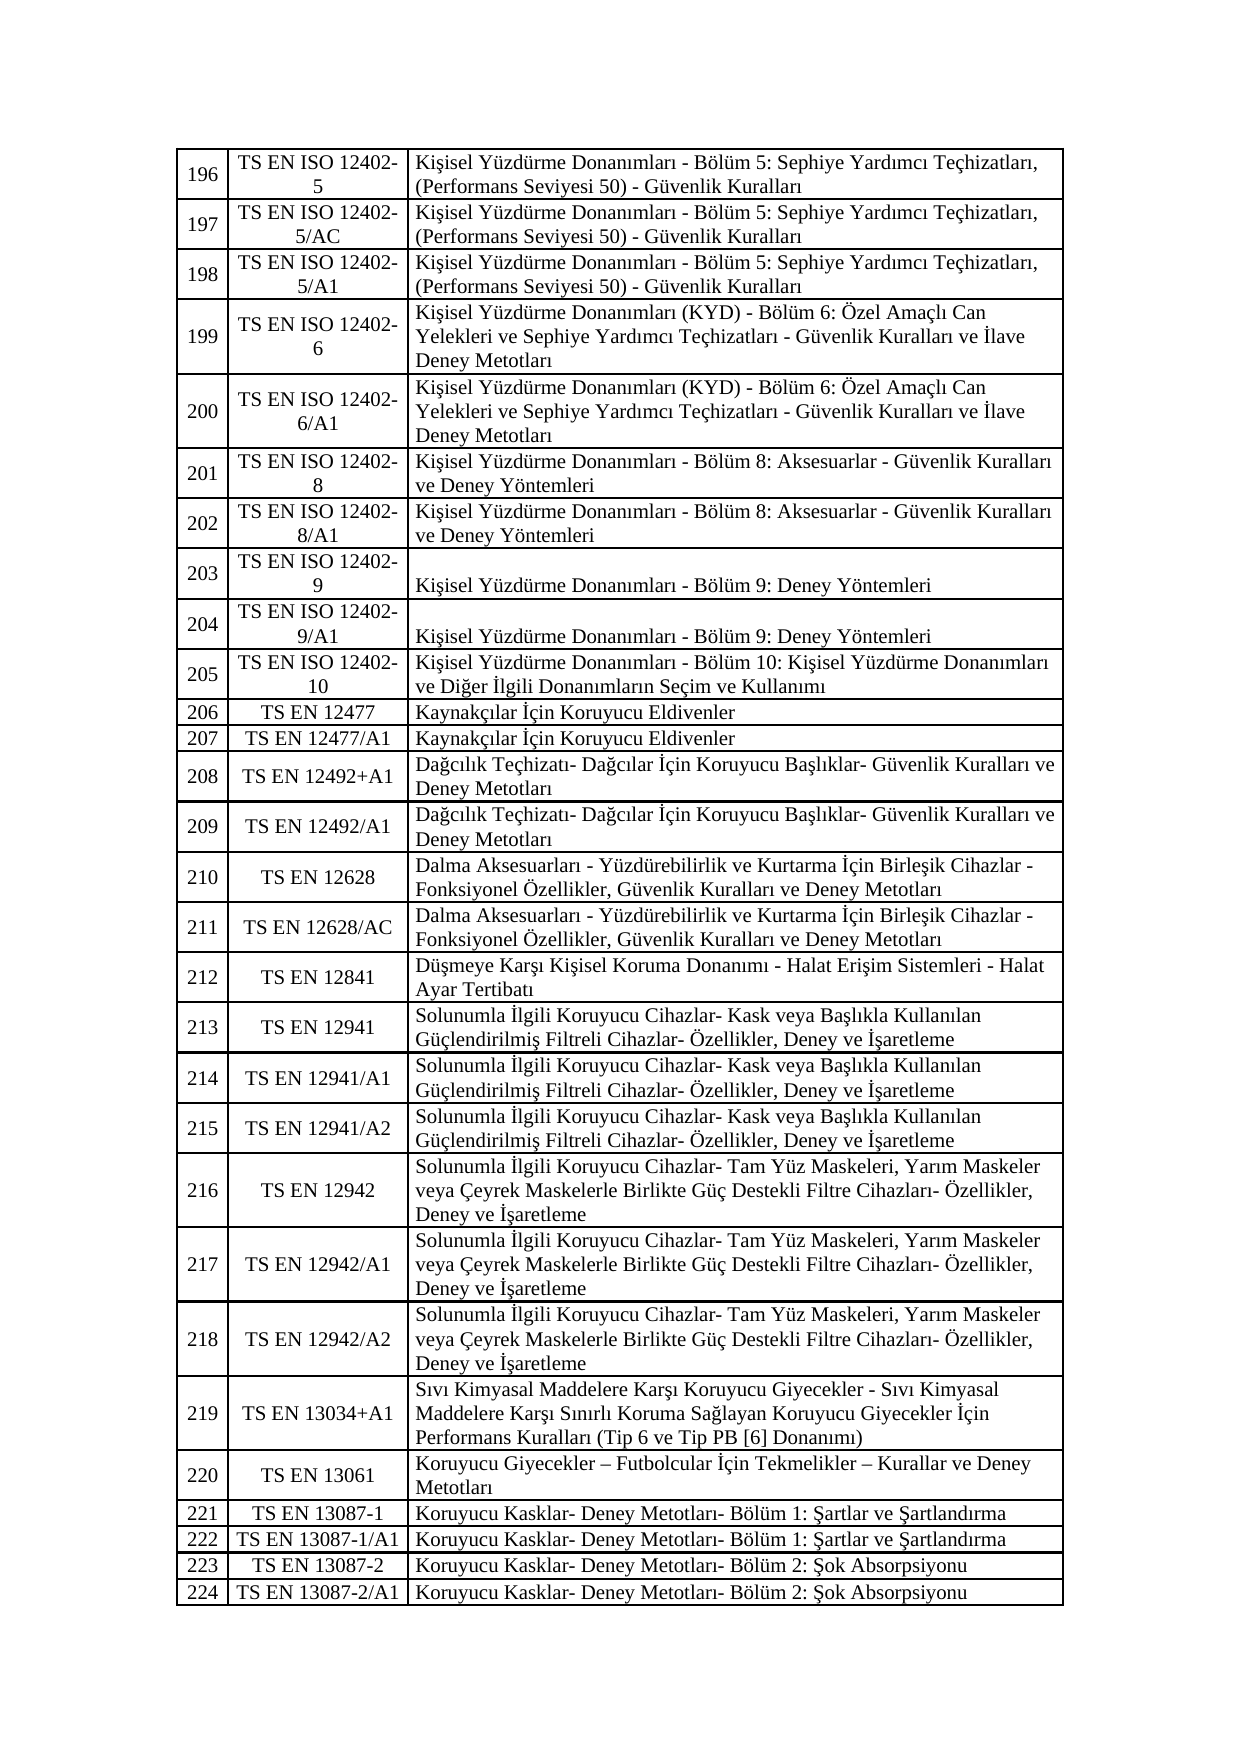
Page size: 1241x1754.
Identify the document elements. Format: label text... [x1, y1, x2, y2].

table_cell 197 [178, 200, 227, 248]
table_cell TS EN 12477/A1 [229, 726, 407, 750]
table_cell Koruyucu Kasklar- Deney Metotları- Bölüm 2: Şok Absorpsiyonu [409, 1554, 1062, 1577]
table_cell 209 [178, 803, 227, 851]
table_cell 202 [178, 499, 227, 547]
table_cell 203 [178, 549, 227, 597]
table_cell 206 [178, 700, 227, 724]
table_cell Solunumla İlgili Koruyucu Cihazlar- Kask veya Başlıkla Kullanılan Güçlendirilmiş Filtreli Cihazlar- Özellikler, Deney ve İşaretleme [409, 1003, 1062, 1051]
table_cell Kaynakçılar İçin Koruyucu Eldivenler [409, 726, 1062, 750]
table_cell 207 [178, 726, 227, 750]
table_cell Kaynakçılar İçin Koruyucu Eldivenler [409, 700, 1062, 724]
table_cell TS EN ISO 12402-5 [229, 150, 407, 198]
table_cell TS EN 12942/A2 [229, 1303, 407, 1374]
table_cell 204 [178, 600, 227, 648]
table_cell TS EN ISO 12402-6 [229, 300, 407, 372]
table_cell 222 [178, 1527, 227, 1551]
table_cell TS EN 12942/A1 [229, 1228, 407, 1300]
table_cell Koruyucu Kasklar- Deney Metotları- Bölüm 1: Şartlar ve Şartlandırma [409, 1527, 1062, 1551]
table_cell TS EN ISO 12402-8 [229, 449, 407, 497]
table_cell 196 [178, 150, 227, 198]
table_cell 219 [178, 1377, 227, 1449]
table_cell Koruyucu Kasklar- Deney Metotları- Bölüm 2: Şok Absorpsiyonu [409, 1580, 1062, 1604]
table_cell TS EN 13061 [229, 1451, 407, 1499]
table_cell TS EN 12941/A2 [229, 1104, 407, 1152]
table_cell 220 [178, 1451, 227, 1499]
table_cell Solunumla İlgili Koruyucu Cihazlar- Tam Yüz Maskeleri, Yarım Maskeler veya Çeyrek Maskelerle Birlikte Güç Destekli Filtre Cihazları- Özellikler, Deney ve İşaretleme [409, 1228, 1062, 1300]
table_cell 212 [178, 953, 227, 1001]
table_cell 198 [178, 250, 227, 298]
table_cell 208 [178, 752, 227, 800]
table_cell 211 [178, 903, 227, 951]
table_cell Solunumla İlgili Koruyucu Cihazlar- Kask veya Başlıkla Kullanılan Güçlendirilmiş Filtreli Cihazlar- Özellikler, Deney ve İşaretleme [409, 1054, 1062, 1102]
table_cell 217 [178, 1228, 227, 1300]
table_cell TS EN ISO 12402-8/A1 [229, 499, 407, 547]
table_cell TS EN 12941/A1 [229, 1054, 407, 1102]
table_cell TS EN 12941 [229, 1003, 407, 1051]
table_cell Kişisel Yüzdürme Donanımları - Bölüm 9: Deney Yöntemleri [409, 600, 1062, 648]
table_cell Kişisel Yüzdürme Donanımları (KYD) - Bölüm 6: Özel Amaçlı Can Yelekleri ve Sephiye Yardımcı Teçhizatları - Güvenlik Kuralları ve İlave Deney Metotları [409, 375, 1062, 447]
table_cell TS EN ISO 12402-5/AC [229, 200, 407, 248]
table_cell Solunumla İlgili Koruyucu Cihazlar- Kask veya Başlıkla Kullanılan Güçlendirilmiş Filtreli Cihazlar- Özellikler, Deney ve İşaretleme [409, 1104, 1062, 1152]
table_cell Kişisel Yüzdürme Donanımları (KYD) - Bölüm 6: Özel Amaçlı Can Yelekleri ve Sephiye Yardımcı Teçhizatları - Güvenlik Kuralları ve İlave Deney Metotları [409, 300, 1062, 372]
table_cell 214 [178, 1054, 227, 1102]
table_cell Kişisel Yüzdürme Donanımları - Bölüm 9: Deney Yöntemleri [409, 549, 1062, 597]
table_cell Kişisel Yüzdürme Donanımları - Bölüm 8: Aksesuarlar - Güvenlik Kuralları ve Deney Yöntemleri [409, 449, 1062, 497]
table_cell TS EN 13087-2 [229, 1554, 407, 1577]
table_cell TS EN 13034+A1 [229, 1377, 407, 1449]
table_cell 213 [178, 1003, 227, 1051]
table_cell TS EN 12628 [229, 853, 407, 901]
table_cell TS EN ISO 12402-9 [229, 549, 407, 597]
table_cell TS EN ISO 12402-5/A1 [229, 250, 407, 298]
table_cell TS EN 12492+A1 [229, 752, 407, 800]
table_cell 218 [178, 1303, 227, 1374]
table_cell TS EN 12477 [229, 700, 407, 724]
table_cell 221 [178, 1501, 227, 1525]
table_cell Kişisel Yüzdürme Donanımları - Bölüm 10: Kişisel Yüzdürme Donanımları ve Diğer İlgili Donanımların Seçim ve Kullanımı [409, 650, 1062, 698]
table_cell 216 [178, 1154, 227, 1226]
table_cell Kişisel Yüzdürme Donanımları - Bölüm 8: Aksesuarlar - Güvenlik Kuralları ve Deney Yöntemleri [409, 499, 1062, 547]
table_cell 215 [178, 1104, 227, 1152]
table_cell TS EN 13087-2/A1 [229, 1580, 407, 1604]
table_cell 210 [178, 853, 227, 901]
table_cell Düşmeye Karşı Kişisel Koruma Donanımı - Halat Erişim Sistemleri - Halat Ayar Tertibatı [409, 953, 1062, 1001]
table_cell Sıvı Kimyasal Maddelere Karşı Koruyucu Giyecekler - Sıvı Kimyasal Maddelere Karşı Sınırlı Koruma Sağlayan Koruyucu Giyecekler İçin Performans Kuralları (Tip 6 ve Tip PB [6] Donanımı) [409, 1377, 1062, 1449]
table_cell Koruyucu Giyecekler – Futbolcular İçin Tekmelikler – Kurallar ve Deney Metotları [409, 1451, 1062, 1499]
table_cell TS EN ISO 12402-6/A1 [229, 375, 407, 447]
table_cell 201 [178, 449, 227, 497]
table_cell 223 [178, 1554, 227, 1577]
table_cell TS EN 13087-1 [229, 1501, 407, 1525]
table_cell TS EN 12628/AC [229, 903, 407, 951]
table_cell 205 [178, 650, 227, 698]
table_cell TS EN 12841 [229, 953, 407, 1001]
table_cell 224 [178, 1580, 227, 1604]
table_cell Dalma Aksesuarları - Yüzdürebilirlik ve Kurtarma İçin Birleşik Cihazlar - Fonksiyonel Özellikler, Güvenlik Kuralları ve Deney Metotları [409, 853, 1062, 901]
table_cell Dağcılık Teçhizatı- Dağcılar İçin Koruyucu Başlıklar- Güvenlik Kuralları ve Deney Metotları [409, 752, 1062, 800]
table_cell Solunumla İlgili Koruyucu Cihazlar- Tam Yüz Maskeleri, Yarım Maskeler veya Çeyrek Maskelerle Birlikte Güç Destekli Filtre Cihazları- Özellikler, Deney ve İşaretleme [409, 1303, 1062, 1374]
table_cell Koruyucu Kasklar- Deney Metotları- Bölüm 1: Şartlar ve Şartlandırma [409, 1501, 1062, 1525]
table_cell TS EN 12942 [229, 1154, 407, 1226]
table_cell TS EN 12492/A1 [229, 803, 407, 851]
table_cell Kişisel Yüzdürme Donanımları - Bölüm 5: Sephiye Yardımcı Teçhizatları, (Performans Seviyesi 50) - Güvenlik Kuralları [409, 200, 1062, 248]
table_cell Solunumla İlgili Koruyucu Cihazlar- Tam Yüz Maskeleri, Yarım Maskeler veya Çeyrek Maskelerle Birlikte Güç Destekli Filtre Cihazları- Özellikler, Deney ve İşaretleme [409, 1154, 1062, 1226]
table_cell 199 [178, 300, 227, 372]
table_cell TS EN ISO 12402-9/A1 [229, 600, 407, 648]
table_cell Kişisel Yüzdürme Donanımları - Bölüm 5: Sephiye Yardımcı Teçhizatları, (Performans Seviyesi 50) - Güvenlik Kuralları [409, 150, 1062, 198]
table_cell TS EN 13087-1/A1 [229, 1527, 407, 1551]
table_cell TS EN ISO 12402-10 [229, 650, 407, 698]
table_cell Dağcılık Teçhizatı- Dağcılar İçin Koruyucu Başlıklar- Güvenlik Kuralları ve Deney Metotları [409, 803, 1062, 851]
table_cell Kişisel Yüzdürme Donanımları - Bölüm 5: Sephiye Yardımcı Teçhizatları, (Performans Seviyesi 50) - Güvenlik Kuralları [409, 250, 1062, 298]
table_cell 200 [178, 375, 227, 447]
table_cell Dalma Aksesuarları - Yüzdürebilirlik ve Kurtarma İçin Birleşik Cihazlar - Fonksiyonel Özellikler, Güvenlik Kuralları ve Deney Metotları [409, 903, 1062, 951]
